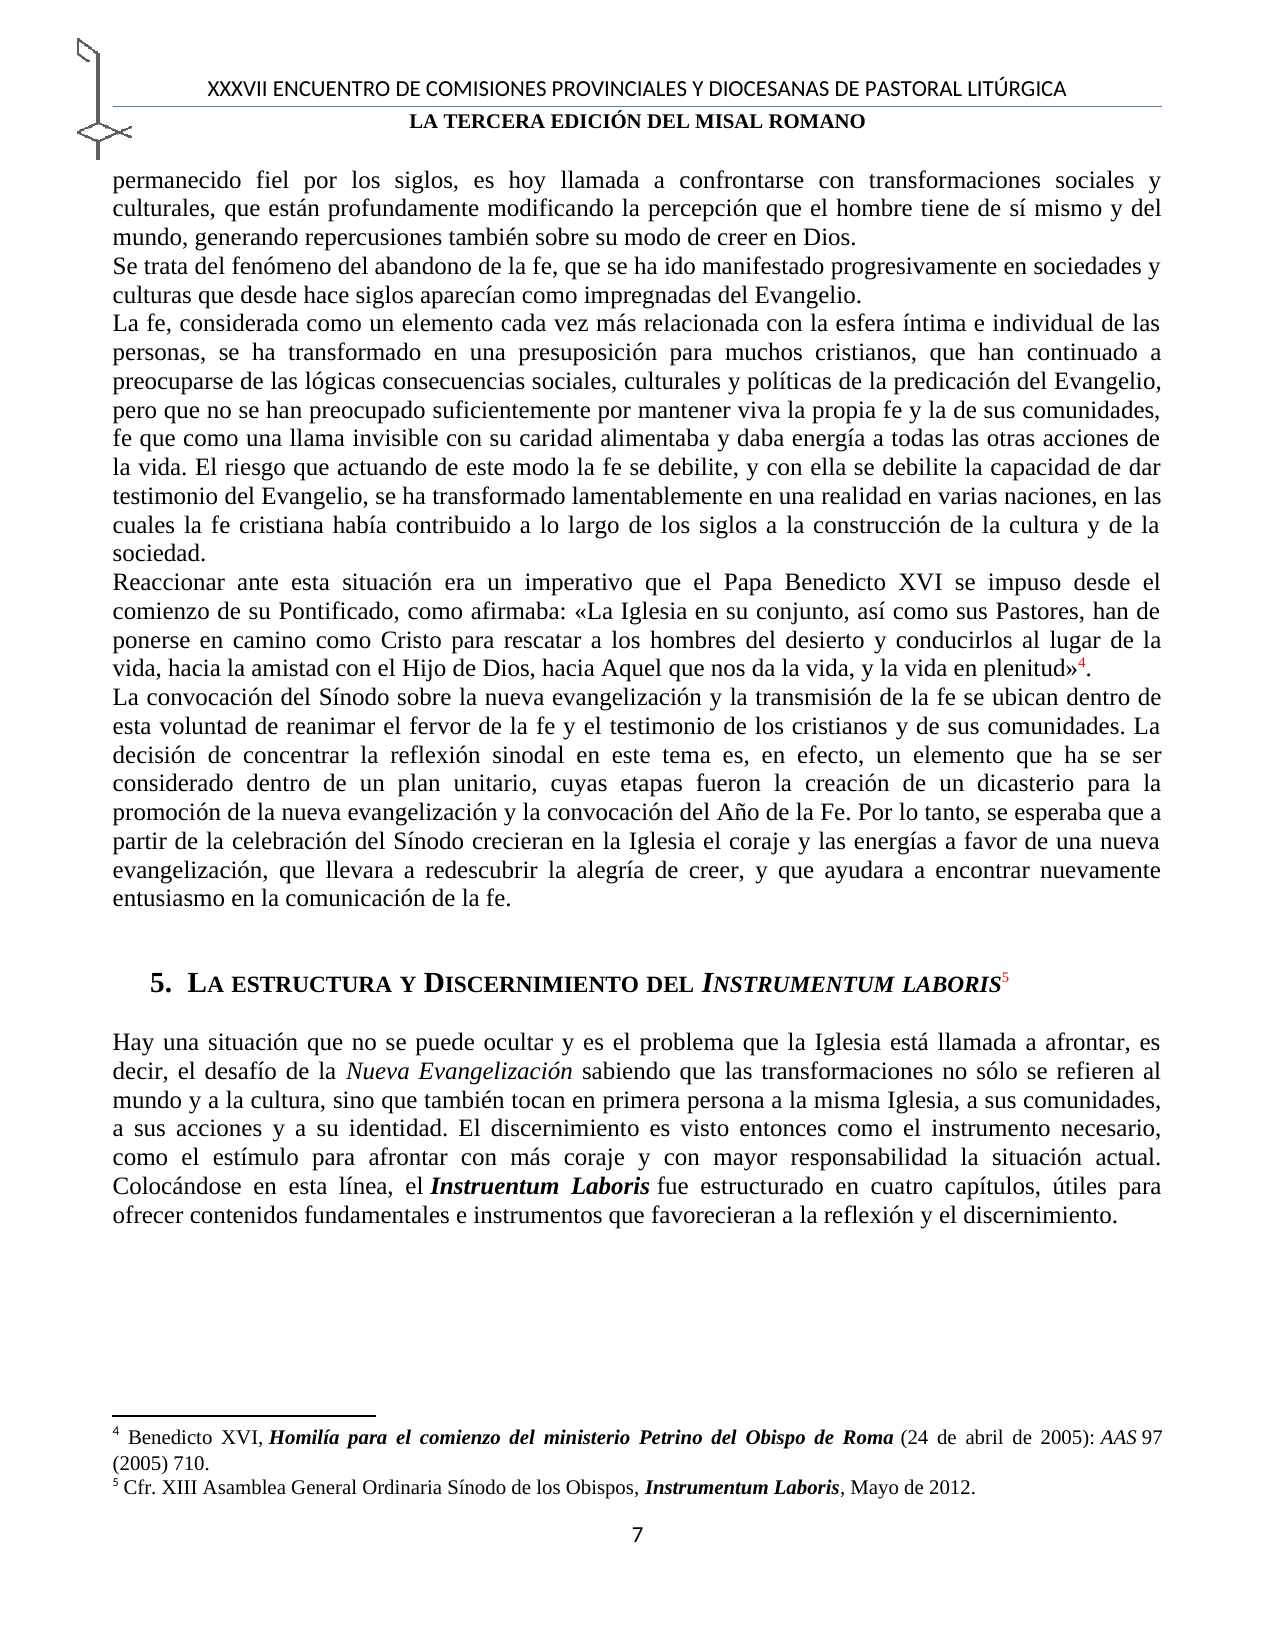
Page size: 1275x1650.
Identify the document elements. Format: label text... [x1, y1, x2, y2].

text La fe, considerada como un elemento cada vez más relacionada con la esfera íntima e individual de las personas, se ha transformado en una presuposición para muchos cristianos, que han continuado a preocuparse de las lógicas consecuencias sociales, culturales y políticas de la predicación del Evangelio, pero que no se han preocupado suficientemente por mantener viva la propia fe y la de sus comunidades, fe que como una llama invisible con su caridad alimentaba y daba energía a todas las otras acciones de la vida. El riesgo que actuando de este modo la fe se debilite, y con ella se debilite la capacidad de dar testimonio del Evangelio, se ha transformado lamentablemente en una realidad en varias naciones, en las cuales la fe cristiana había contribuido a lo largo de los siglos a la construcción de la cultura y de la sociedad. [112, 308, 1162, 567]
list La estructura y Discernimiento del Instrumentum laboris [150, 965, 1162, 998]
text Reaccionar ante esta situación era un imperativo que el Papa Benedicto XVI se impuso desde el comienzo de su Pontificado, como afirmaba: «La Iglesia en su conjunto, así como sus Pastores, han de ponerse en camino como Cristo para rescatar a los hombres del desierto y conducirlos al lugar de la vida, hacia la amistad con el Hijo de Dios, hacia Aquel que nos da la vida, y la vida en plenitud». [112, 567, 1162, 682]
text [112, 165, 1162, 251]
text La convocación del Sínodo sobre la nueva evangelización y la transmisión de la fe se ubican dentro de esta voluntad de reanimar el fervor de la fe y el testimonio de los cristianos y de sus comunidades. La decisión de concentrar la reflexión sinodal en este tema es, en efecto, un elemento que ha se ser considerado dentro de un plan unitario, cuyas etapas fueron la creación de un dicasterio para la promoción de la nueva evangelización y la convocación del Año de la Fe. Por lo tanto, se esperaba que a partir de la celebración del Sínodo crecieran en la Iglesia el coraje y las energías a favor de una nueva evangelización, que llevara a redescubrir la alegría de creer, y que ayudara a encontrar nuevamente entusiasmo en la comunicación de la fe. [112, 682, 1162, 912]
text Se trata del fenómeno del abandono de la fe, que se ha ido manifestado progresivamente en sociedades y culturas que desde hace siglos aparecían como impregnadas del Evangelio. [112, 251, 1162, 308]
picture [77, 37, 138, 169]
text Hay una situación que no se puede ocultar y es el problema que la Iglesia está llamada a afrontar, es decir, el desafío de la Nueva Evangelización sabiendo que las transformaciones no sólo se refieren al mundo y a la cultura, sino que también tocan en primera persona a la misma Iglesia, a sus comunidades, a sus acciones y a su identidad. El discernimiento es visto entonces como el instrumento necesario, como el estímulo para afrontar con más coraje y con mayor responsabilidad la situación actual. Colocándose en esta línea, el Instruentum Laboris fue estructurado en cuatro capítulos, útiles para ofrecer contenidos fundamentales e instrumentos que favorecieran a la reflexión y el discernimiento. [112, 1027, 1162, 1228]
